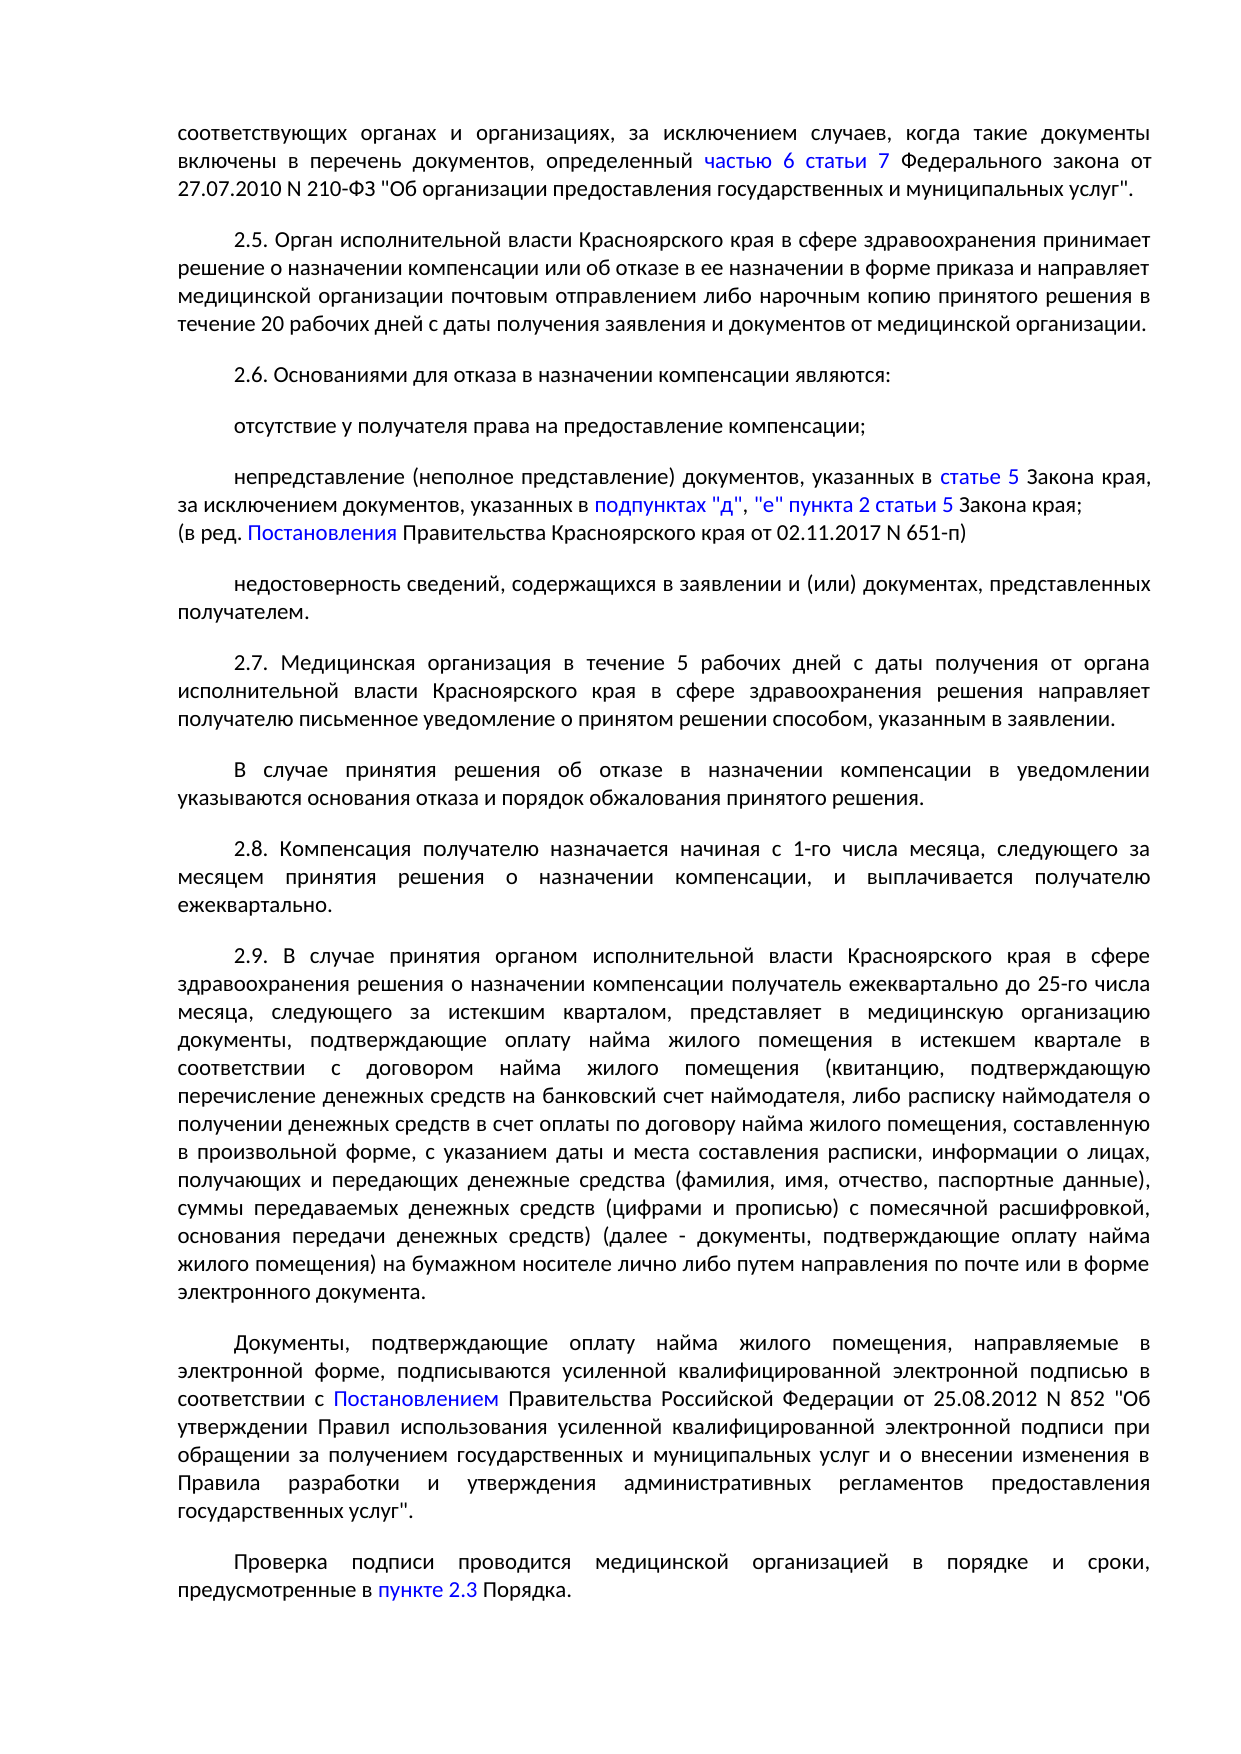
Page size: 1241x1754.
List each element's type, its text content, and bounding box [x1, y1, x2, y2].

text непредставление (неполное представление) документов, указанных в статье 5 Закона края, за исключением документов, указанных в подпунктах "д", "е" пункта 2 статьи 5 Закона края; [177, 462, 1152, 518]
text 2.8. Компенсация получателю назначается начиная с 1-го числа месяца, следующего за месяцем принятия решения о назначении компенсации, и выплачивается получателю ежеквартально. [177, 834, 1152, 918]
text (в ред. Постановления Правительства Красноярского края от 02.11.2017 N 651-п) [177, 518, 1152, 546]
text Проверка подписи проводится медицинской организацией в порядке и сроки, предусмотренные в пункте 2.3 Порядка. [177, 1547, 1152, 1603]
text 2.7. Медицинская организация в течение 5 рабочих дней с даты получения от органа исполнительной власти Красноярского края в сфере здравоохранения решения направляет получателю письменное уведомление о принятом решении способом, указанным в заявлении. [177, 648, 1152, 732]
text 2.6. Основаниями для отказа в назначении компенсации являются: [177, 360, 1152, 388]
text отсутствие у получателя права на предоставление компенсации; [177, 411, 1152, 439]
text 2.9. В случае принятия органом исполнительной власти Красноярского края в сфере здравоохранения решения о назначении компенсации получатель ежеквартально до 25-го числа месяца, следующего за истекшим кварталом, представляет в медицинскую организацию документы, подтверждающие оплату найма жилого помещения в истекшем квартале в соответствии с договором найма жилого помещения (квитанцию, подтверждающую перечисление денежных средств на банковский счет наймодателя, либо расписку наймодателя о получении денежных средств в счет оплаты по договору найма жилого помещения, составленную в произвольной форме, с указанием даты и места составления расписки, информации о лицах, получающих и передающих денежные средства (фамилия, имя, отчество, паспортные данные), суммы передаваемых денежных средств (цифрами и прописью) с помесячной расшифровкой, основания передачи денежных средств) (далее - документы, подтверждающие оплату найма жилого помещения) на бумажном носителе лично либо путем направления по почте или в форме электронного документа. [177, 941, 1152, 1305]
text недостоверность сведений, содержащихся в заявлении и (или) документах, представленных получателем. [177, 569, 1152, 625]
text Документы, подтверждающие оплату найма жилого помещения, направляемые в электронной форме, подписываются усиленной квалифицированной электронной подписью в соответствии с Постановлением Правительства Российской Федерации от 25.08.2012 N 852 "Об утверждении Правил использования усиленной квалифицированной электронной подписи при обращении за получением государственных и муниципальных услуг и о внесении изменения в Правила разработки и утверждения административных регламентов предоставления государственных услуг". [177, 1328, 1152, 1524]
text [177, 118, 1152, 202]
text В случае принятия решения об отказе в назначении компенсации в уведомлении указываются основания отказа и порядок обжалования принятого решения. [177, 755, 1152, 811]
text 2.5. Орган исполнительной власти Красноярского края в сфере здравоохранения принимает решение о назначении компенсации или об отказе в ее назначении в форме приказа и направляет медицинской организации почтовым отправлением либо нарочным копию принятого решения в течение 20 рабочих дней с даты получения заявления и документов от медицинской организации. [177, 225, 1152, 337]
